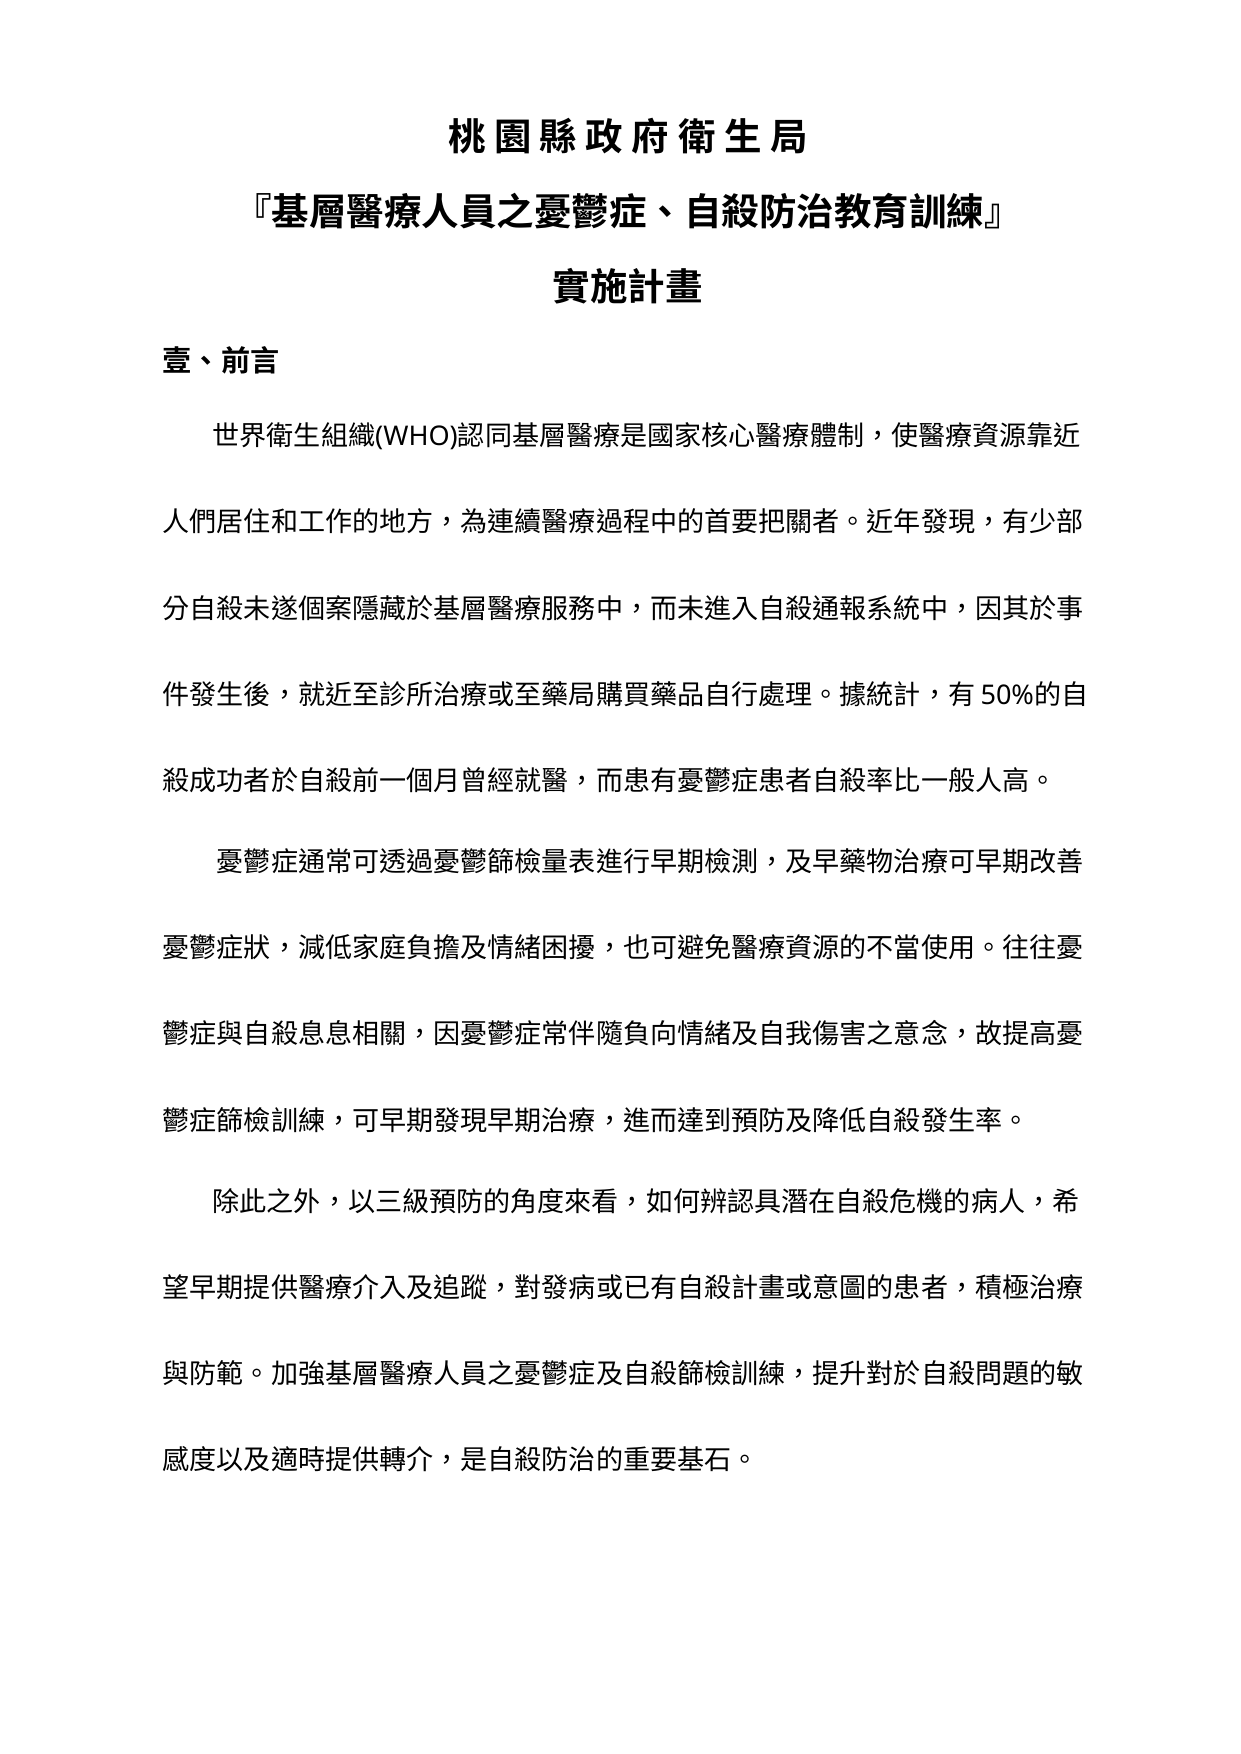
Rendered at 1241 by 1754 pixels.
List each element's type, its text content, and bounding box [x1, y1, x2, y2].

text 『基層醫療人員之憂鬱症、自殺防治教育訓練』 [162, 171, 1093, 246]
text 除此之外，以三級預防的角度來看，如何辨認具潛在自殺危機的病人，希望早期提供醫療介入及追蹤，對發病或已有自殺計畫或意圖的患者，積極治療與防範。加強基層醫療人員之憂鬱症及自殺篩檢訓練，提升對於自殺問題的敏感度以及適時提供轉介，是自殺防治的重要基石。 [162, 1162, 1093, 1495]
text 桃 園 縣 政 府 衛 生 局 [162, 96, 1093, 171]
text 世界衛生組織(WHO)認同基層醫療是國家核心醫療體制，使醫療資源靠近人們居住和工作的地方，為連續醫療過程中的首要把關者。近年發現，有少部分自殺未遂個案隱藏於基層醫療服務中，而未進入自殺通報系統中，因其於事件發生後，就近至診所治療或至藥局購買藥品自行處理。據統計，有50%的自殺成功者於自殺前一個月曾經就醫，而患有憂鬱症患者自殺率比一般人高。 [162, 396, 1093, 816]
text 壹、前言 [162, 321, 1093, 396]
text 憂鬱症通常可透過憂鬱篩檢量表進行早期檢測，及早藥物治療可早期改善憂鬱症狀，減低家庭負擔及情緒困擾，也可避免醫療資源的不當使用。往往憂鬱症與自殺息息相關，因憂鬱症常伴隨負向情緒及自我傷害之意念，故提高憂鬱症篩檢訓練，可早期發現早期治療，進而達到預防及降低自殺發生率。 [162, 822, 1093, 1156]
text 實施計畫 [162, 246, 1093, 321]
